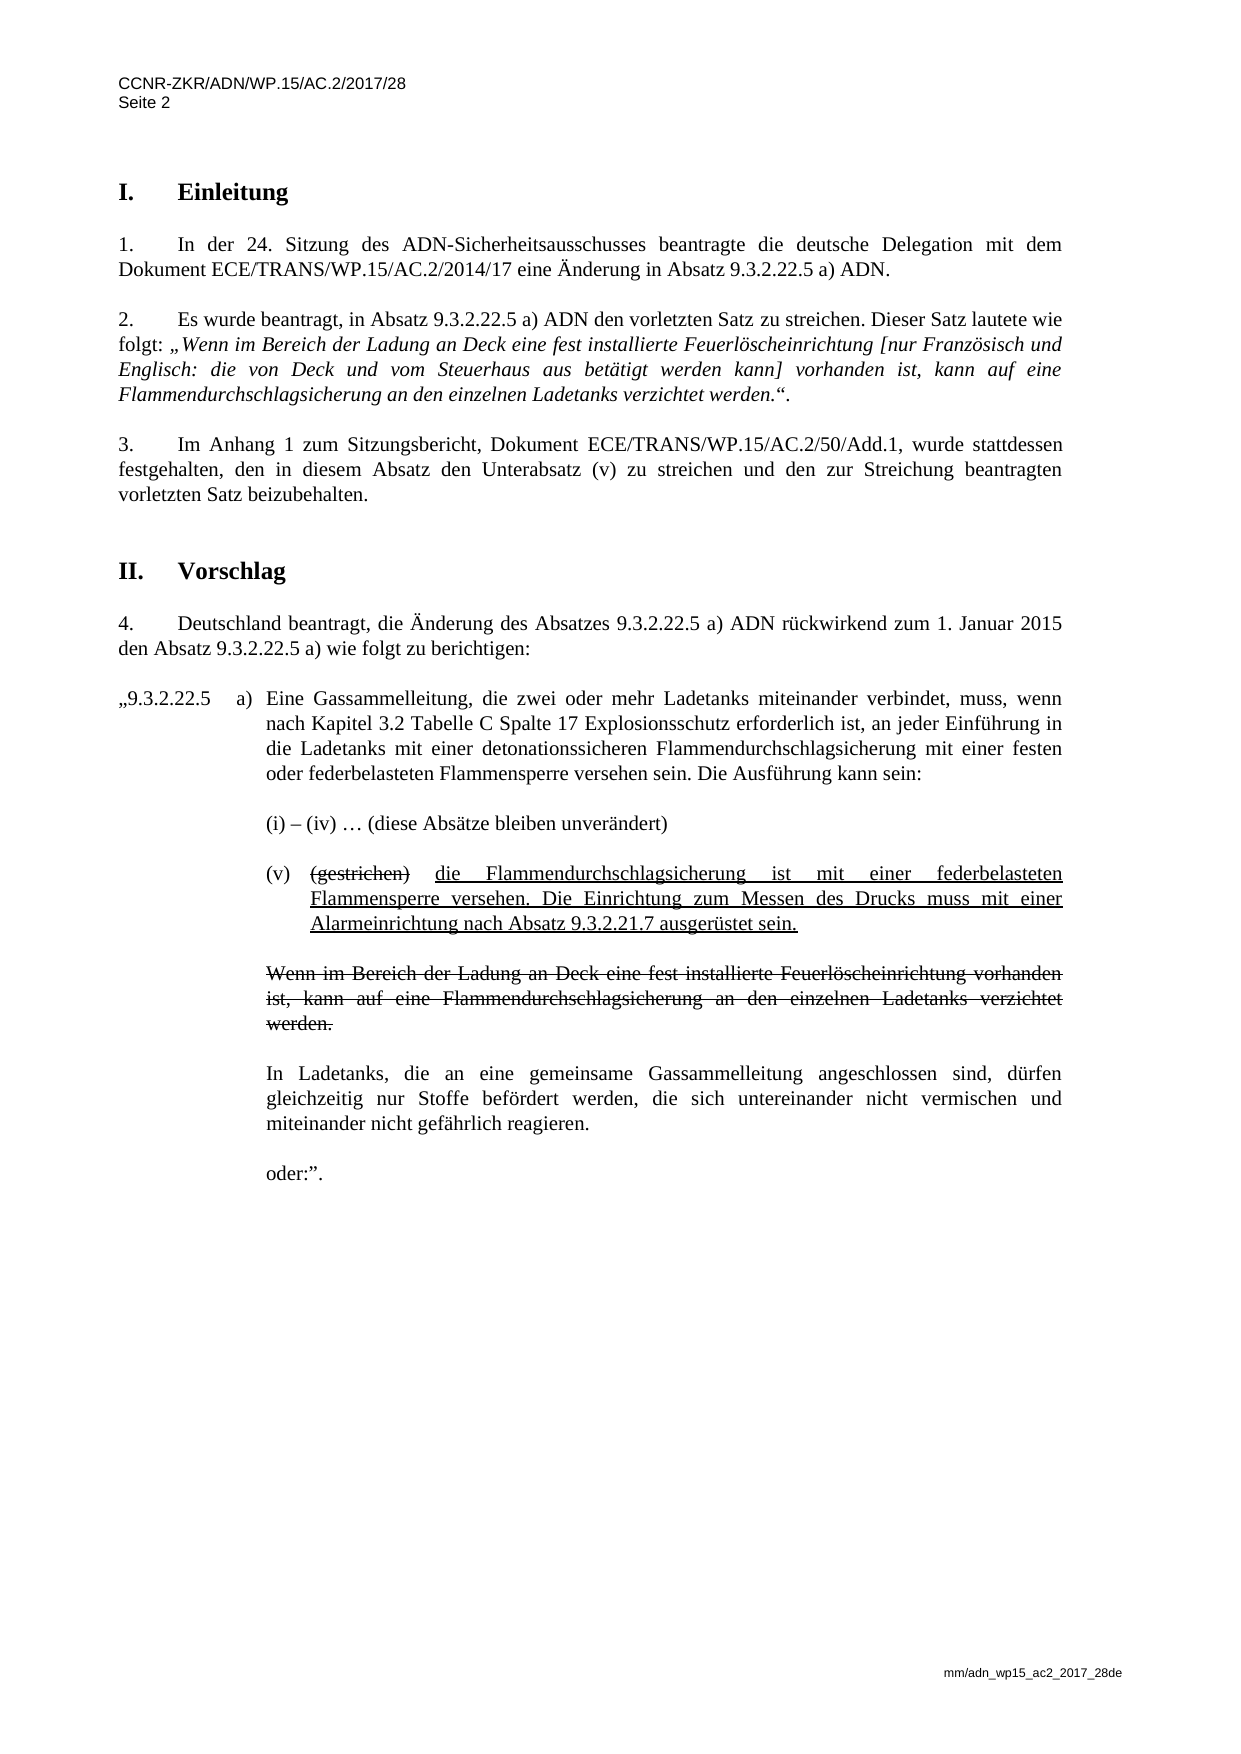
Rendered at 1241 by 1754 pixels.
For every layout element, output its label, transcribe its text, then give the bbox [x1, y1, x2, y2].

text Wenn im Bereich der Ladung an Deck eine fest installierte Feuerlöscheinrichtung vorhanden ist, kann auf eine Flammendurchschlagsicherung an den einzelnen Ladetanks verzichtet werden. [266, 960, 1063, 974]
text In Ladetanks, die an eine gemeinsame Gassammelleitung angeschlossen sind, dürfen gleichzeitig nur Stoffe befördert werden, die sich untereinander nicht vermischen und miteinander nicht gefährlich reagieren. [266, 1060, 1063, 1135]
text 1. In der 24. Sitzung des ADN-Sicherheitsausschusses beantragte die deutsche Delegation mit dem Dokument ECE/TRANS/WP.15/AC.2/2014/17 eine Änderung in Absatz 9.3.2.22.5 a) ADN. [118, 231, 1063, 281]
text II. Vorschlag [118, 556, 1063, 585]
text Wenn im Bereich der Ladung an Deck eine fest installierte Feuerlöscheinrichtung vorhanden ist, kann auf eine Flammendurchschlagsicherung an den einzelnen Ladetanks verzichtet werden. [266, 1000, 1063, 1035]
text (v) (gestrichen) die Flammendurchschlagsicherung ist mit einer federbelasteten Flammensperre versehen. Die Einrichtung zum Messen des Drucks muss mit einer Alarmeinrichtung nach Absatz 9.3.2.21.7 ausgerüstet sein. [266, 860, 1063, 935]
text 4. Deutschland beantragt, die Änderung des Absatzes 9.3.2.22.5 a) ADN rückwirkend zum 1. Januar 2015 den Absatz 9.3.2.22.5 a) wie folgt zu berichtigen: [118, 610, 1063, 660]
text (i) – (iv) … (diese Absätze bleiben unverändert) [266, 810, 1063, 835]
text oder:”. [266, 1160, 1063, 1185]
text I. Einleitung [118, 177, 1063, 206]
text 3. Im Anhang 1 zum Sitzungsbericht, Dokument ECE/TRANS/WP.15/AC.2/50/Add.1, wurde stattdessen festgehalten, den in diesem Absatz den Unterabsatz (v) zu streichen und den zur Streichung beantragten vorletzten Satz beizubehalten. [118, 431, 1063, 506]
text 2. Es wurde beantragt, in Absatz 9.3.2.22.5 a) ADN den vorletzten Satz zu streichen. Dieser Satz lautete wie folgt: „Wenn im Bereich der Ladung an Deck eine fest installierte Feuerlöscheinrichtung [nur Französisch und Englisch: die von Deck und vom Steuerhaus aus betätigt werden kann] vorhanden ist, kann auf eine Flammendurchschlagsicherung an den einzelnen Ladetanks verzichtet werden.“. [118, 306, 1063, 406]
text Wenn im Bereich der Ladung an Deck eine fest installierte Feuerlöscheinrichtung vorhanden ist, kann auf eine Flammendurchschlagsicherung an den einzelnen Ladetanks verzichtet werden. [266, 975, 1063, 999]
text „9.3.2.22.5 a) Eine Gassammelleitung, die zwei oder mehr Ladetanks miteinander verbindet, muss, wenn nach Kapitel 3.2 Tabelle C Spalte 17 Explosionsschutz erforderlich ist, an jeder Einführung in die Ladetanks mit einer detonationssicheren Flammendurchschlagsicherung mit einer festen oder federbelasteten Flammensperre versehen sein. Die Ausführung kann sein: [118, 685, 1063, 785]
